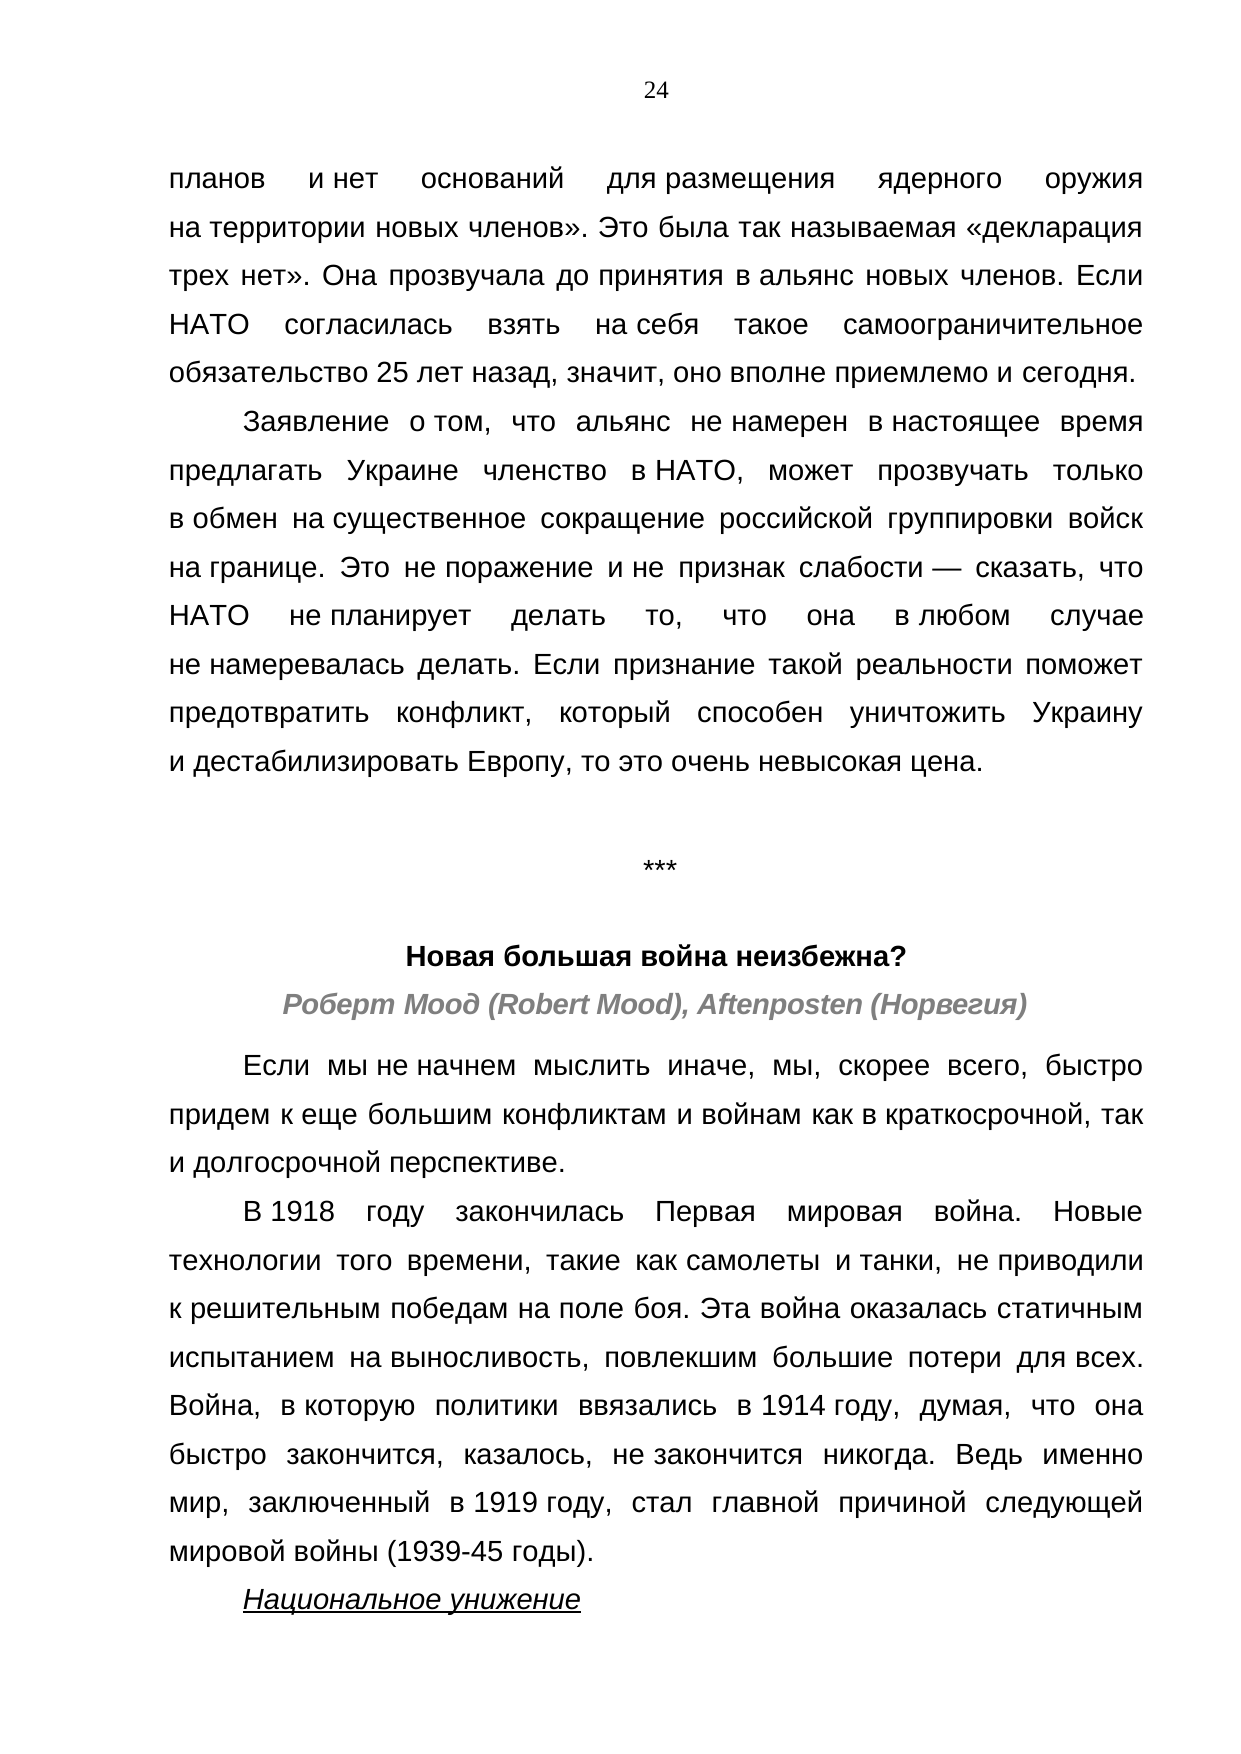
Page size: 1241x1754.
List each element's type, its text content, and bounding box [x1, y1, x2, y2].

text Если мы не начнем мыслить иначе, мы, скорее всего, быстро придем к еще большим конфликтам и войнам как в краткосрочной, так и долгосрочной перспективе. [169, 1048, 1144, 1179]
text Роберт Моод (Robert Mood), Aftenposten (Норвегия) [169, 987, 1144, 1021]
text Национальное унижение [169, 1582, 1144, 1616]
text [169, 161, 1144, 389]
text *** [169, 852, 1144, 888]
text Заявление о том, что альянс не намерен в настоящее время предлагать Украине членство в НАТО, может прозвучать только в обмен на существенное сокращение российской группировки войск на границе. Это не поражение и не признак слабости — сказать, что НАТО не планирует делать то, что она в любом случае не намеревалась делать. Если признание такой реальности поможет предотвратить конфликт, который способен уничтожить Украину и дестабилизировать Европу, то это очень невысокая цена. [169, 404, 1144, 777]
text В 1918 году закончилась Первая мировая война. Новые технологии того времени, такие как самолеты и танки, не приводили к решительным победам на поле боя. Эта война оказалась статичным испытанием на выносливость, повлекшим большие потери для всех. Война, в которую политики ввязались в 1914 году, думая, что она быстро закончится, казалось, не закончится никогда. Ведь именно мир, заключенный в 1919 году, стал главной причиной следующей мировой войны (1939-45 годы). [169, 1194, 1144, 1567]
subtitle Новая большая война неизбежна? [169, 939, 1144, 972]
